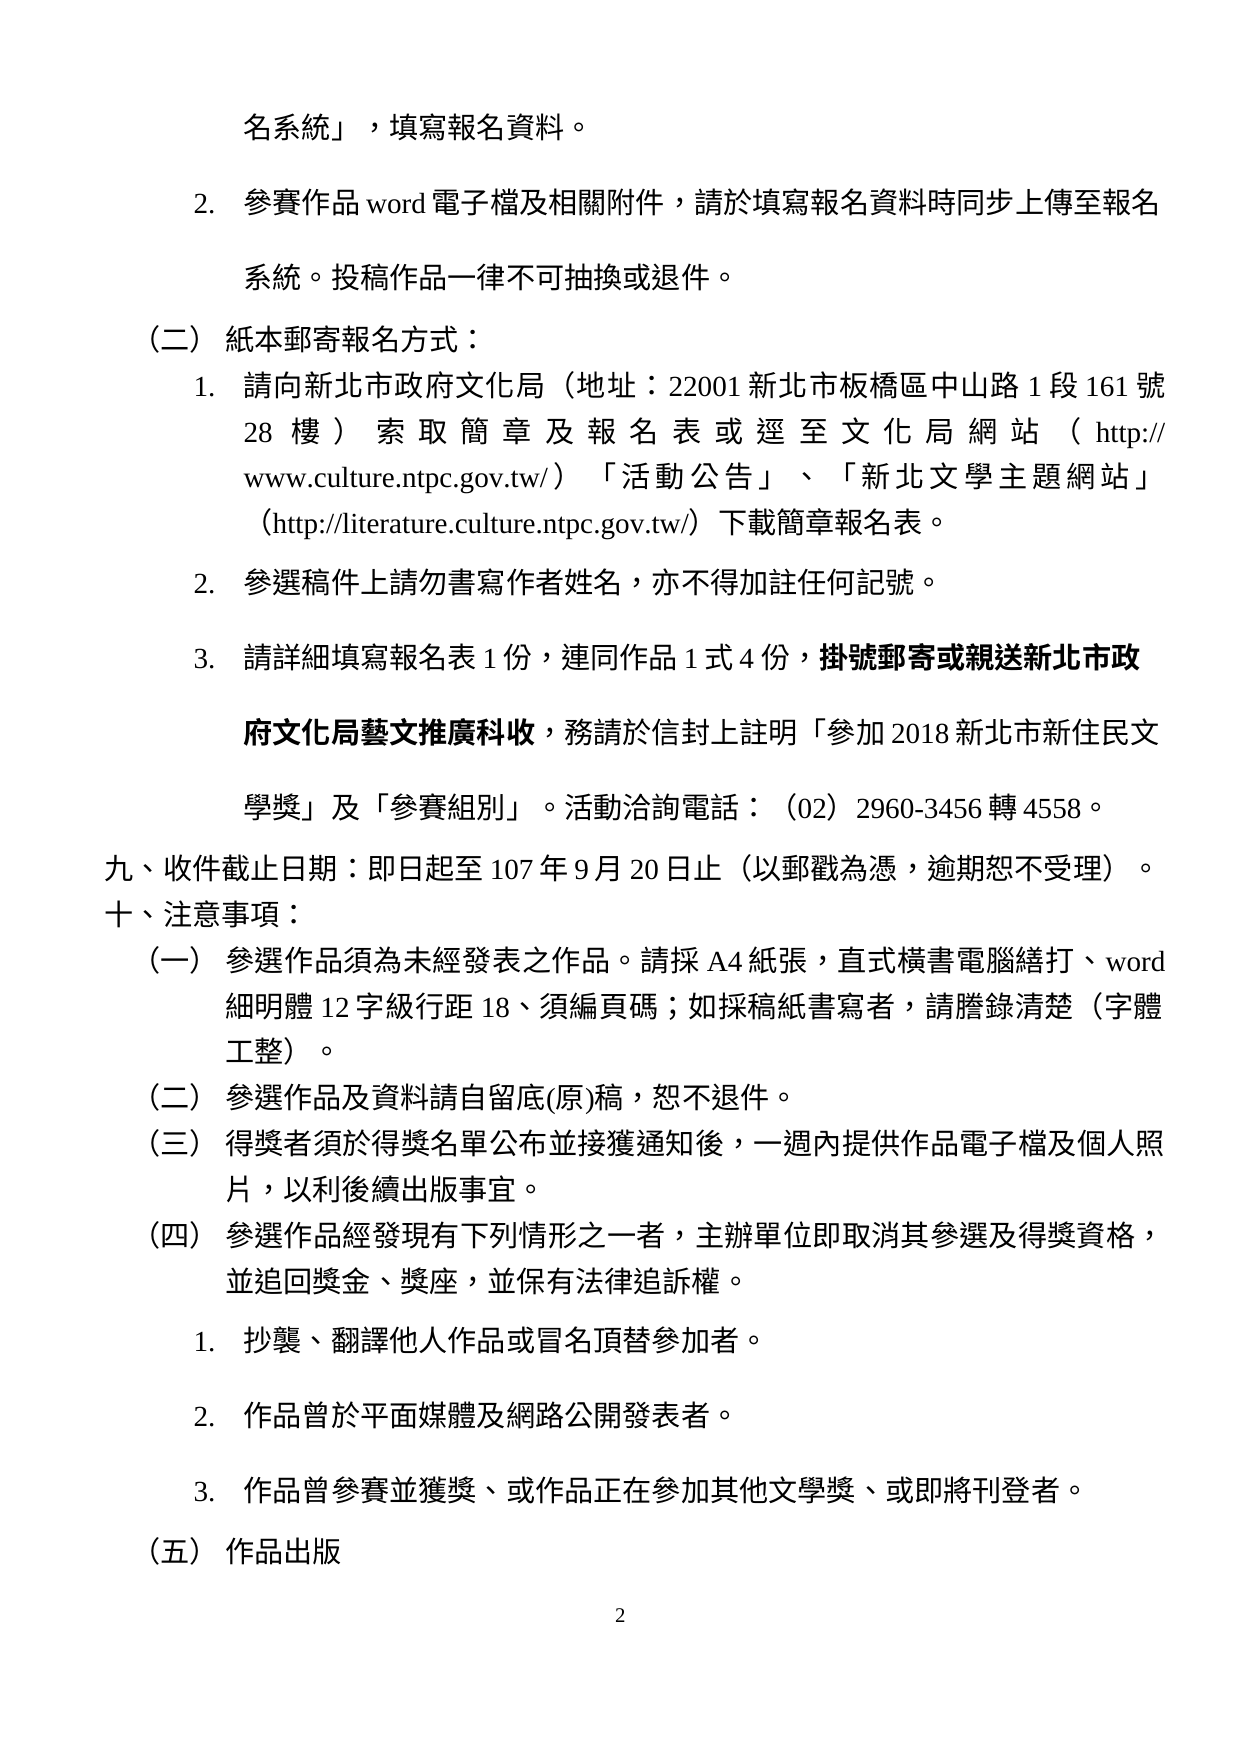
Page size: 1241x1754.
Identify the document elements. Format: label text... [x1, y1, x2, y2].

list 參選作品及資料請自留底(原)稿，恕不退件。 [175, 1072, 1165, 1118]
list 參選作品須為未經發表之作品。請採A4紙張，直式橫書電腦繕打、word 細明體12字級行距18、須編頁碼；如採稿紙書寫者，請謄錄清楚（字體工整）。 [175, 934, 1165, 1072]
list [193, 89, 1165, 164]
list 作品曾參賽並獲獎、或作品正在參加其他文學獎、或即將刊登者。 [193, 1451, 1165, 1526]
list 作品曾於平面媒體及網路公開發表者。 [193, 1376, 1165, 1451]
list 作品出版 [175, 1526, 1165, 1572]
list 請向新北市政府文化局（地址：22001新北市板橋區中山路1段161號28樓）索取簡章及報名表或逕至文化局網站（http://www.culture.ntpc.gov.tw/）「活動公告」、「新北文學主題網站」（http://literature.culture.ntpc.gov.tw/）下載簡章報名表。 [193, 359, 1165, 543]
list 收件截止日期：即日起至107年9月20日止（以郵戳為憑，逾期恕不受理）。 [104, 843, 1165, 889]
list 參賽作品word電子檔及相關附件，請於填寫報名資料時同步上傳至報名系統。投稿作品一律不可抽換或退件。 [193, 164, 1165, 314]
list 參選稿件上請勿書寫作者姓名，亦不得加註任何記號。 [193, 543, 1165, 618]
list 參選作品經發現有下列情形之一者，主辦單位即取消其參選及得獎資格，並追回獎金、獎座，並保有法律追訴權。 [175, 1209, 1165, 1301]
list 抄襲、翻譯他人作品或冒名頂替參加者。 [193, 1301, 1165, 1376]
list 得獎者須於得獎名單公布並接獲通知後，一週內提供作品電子檔及個人照片，以利後續出版事宜。 [175, 1118, 1165, 1209]
list 注意事項： [104, 889, 1165, 934]
list 請詳細填寫報名表1份，連同作品1式4 份，掛號郵寄或親送新北市政府文化局藝文推廣科收，務請於信封上註明「參加2018新北市新住民文學獎」及「參賽組別」。活動洽詢電話：（02）2960-3456轉4558。 [193, 618, 1165, 843]
list 紙本郵寄報名方式： [175, 314, 1165, 359]
